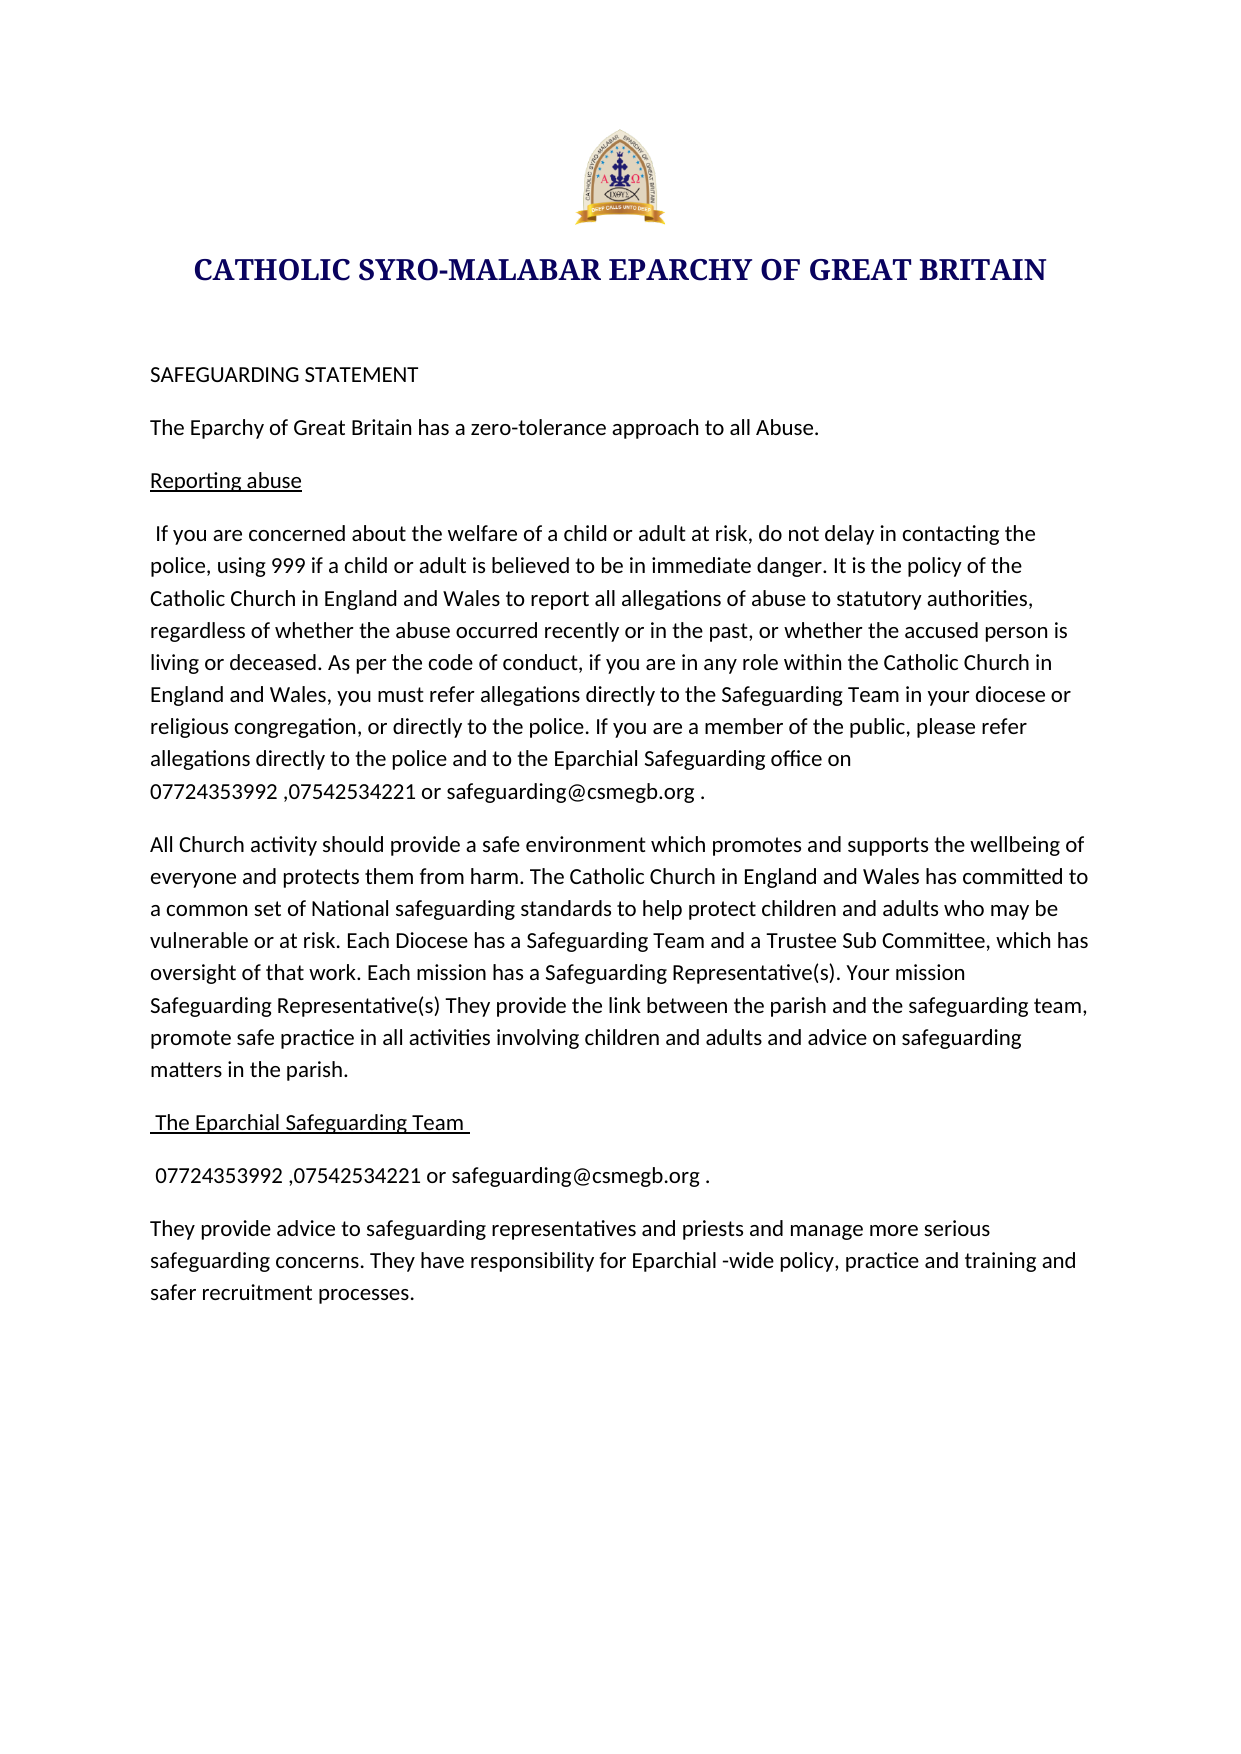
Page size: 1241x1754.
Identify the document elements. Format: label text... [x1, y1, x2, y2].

text CATHOLIC SYRO-MALABAR EPARCHY OF GREAT BRITAIN [150, 249, 1090, 289]
text The Eparchy of Great Britain has a zero-tolerance approach to all Abuse. [150, 413, 1090, 441]
text They provide advice to safeguarding representatives and priests and manage more serious safeguarding concerns. They have responsibility for Eparchial -wide policy, practice and training and safer recruitment processes. [150, 1214, 1090, 1307]
picture [575, 129, 666, 225]
text SAFEGUARDING STATEMENT [150, 360, 1090, 388]
text All Church activity should provide a safe environment which promotes and supports the wellbeing of everyone and protects them from harm. The Catholic Church in England and Wales has committed to a common set of National safeguarding standards to help protect children and adults who may be vulnerable or at risk. Each Diocese has a Safeguarding Team and a Trustee Sub Committee, which has oversight of that work. Each mission has a Safeguarding Representative(s). Your mission Safeguarding Representative(s) They provide the link between the parish and the safeguarding team, promote safe practice in all activities involving children and adults and advice on safeguarding matters in the parish. [150, 830, 1090, 1083]
text Reporting abuse [150, 466, 1090, 494]
text 07724353992 ,07542534221 or safeguarding@csmegb.org . [150, 1161, 1090, 1189]
text If you are concerned about the welfare of a child or adult at risk, do not delay in contacting the police, using 999 if a child or adult is believed to be in immediate danger. It is the policy of the Catholic Church in England and Wales to report all allegations of abuse to statutory authorities, regardless of whether the abuse occurred recently or in the past, or whether the accused person is living or deceased. As per the code of conduct, if you are in any role within the Catholic Church in England and Wales, you must refer allegations directly to the Safeguarding Team in your diocese or religious congregation, or directly to the police. If you are a member of the public, please refer allegations directly to the police and to the Eparchial Safeguarding office on 07724353992 ,07542534221 or safeguarding@csmegb.org . [150, 519, 1090, 805]
text The Eparchial Safeguarding Team [150, 1108, 1090, 1136]
